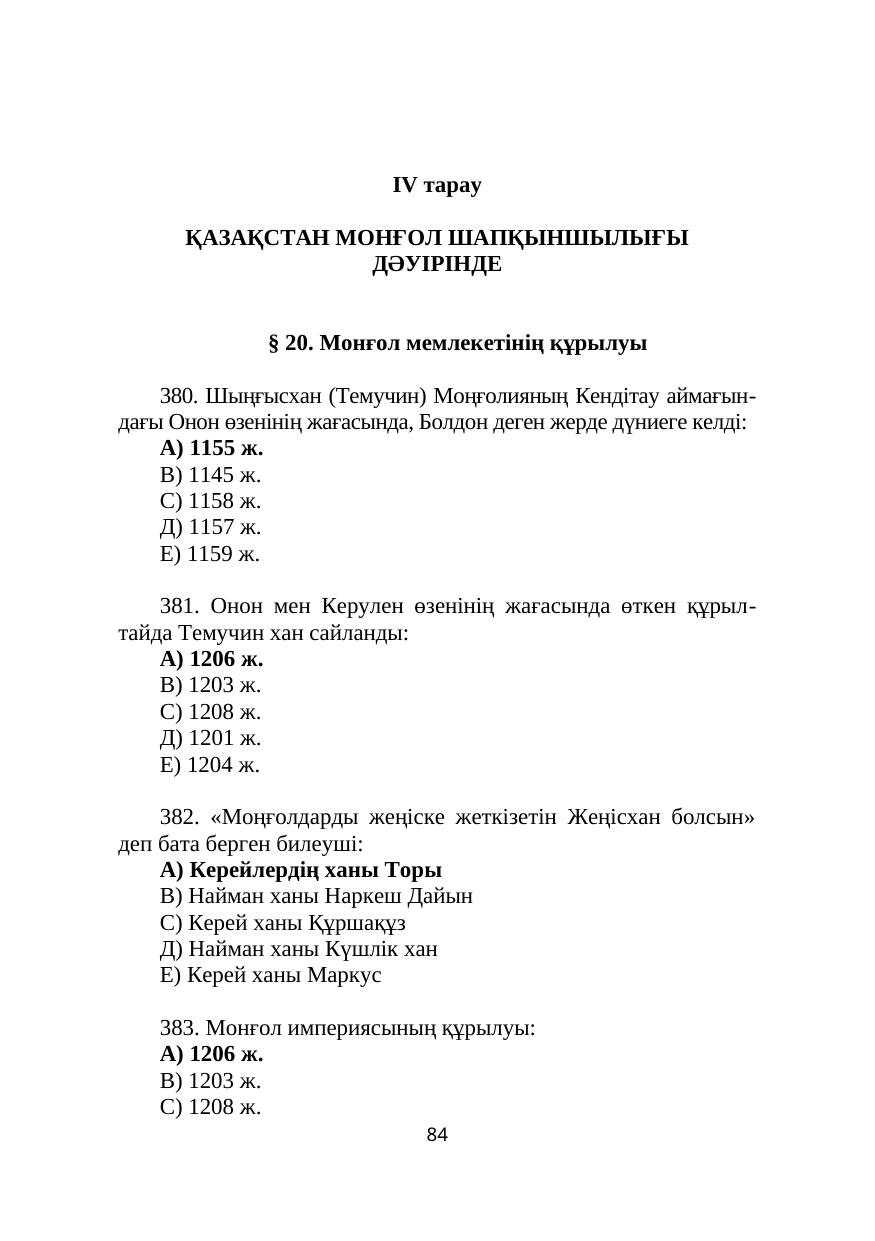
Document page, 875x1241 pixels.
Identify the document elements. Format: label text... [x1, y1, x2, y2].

text § 20. Монғол мемлекетінің құрылуы [118, 329, 756, 355]
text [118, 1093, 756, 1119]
text 382. «Моңғолдарды жеңіске жеткізетін Жеңісхан болсын» деп бата берген билеуші: [118, 803, 756, 856]
text Д) 1157 ж. [118, 513, 756, 540]
text А) 1155 ж. [118, 434, 756, 461]
text А) 1206 ж. [118, 1041, 756, 1067]
text В) Найман ханы Наркеш Дайын [118, 882, 756, 909]
text В) 1145 ж. [118, 461, 756, 487]
text ДӘУІРІНДЕ [118, 250, 756, 276]
text ҚАЗАҚСТАН МОНҒОЛ ШАПҚЫНШЫЛЫҒЫ [118, 223, 756, 250]
text Е) 1204 ж. [118, 751, 756, 777]
text 381. Онон мен Керулен өзенінің жағасында өткен құрылтайда Темучин хан сайланды: [118, 592, 756, 645]
text В) 1203 ж. [118, 1067, 756, 1093]
text С) 1158 ж. [118, 487, 756, 513]
text ІV тарау [118, 171, 756, 197]
text А) Керейлердің ханы Торы [118, 856, 756, 882]
text С) 1208 ж. [118, 698, 756, 724]
text Д) Найман ханы Күшлік хан [118, 935, 756, 961]
text А) 1206 ж. [118, 645, 756, 672]
text Е) Керей ханы Маркус [118, 961, 756, 988]
text В) 1203 ж. [118, 672, 756, 698]
text Д) 1201 ж. [118, 724, 756, 751]
text 380. Шыңғысхан (Темучин) Моңғолияның Кендітау аймағындағы Онон өзенінің жағасында, Болдон деген жерде дүниеге келді: [118, 382, 756, 434]
text Е) 1159 ж. [118, 540, 756, 566]
text 383. Монғол империясының құрылуы: [118, 1014, 756, 1041]
text С) Керей ханы Құршақұз [118, 909, 756, 935]
